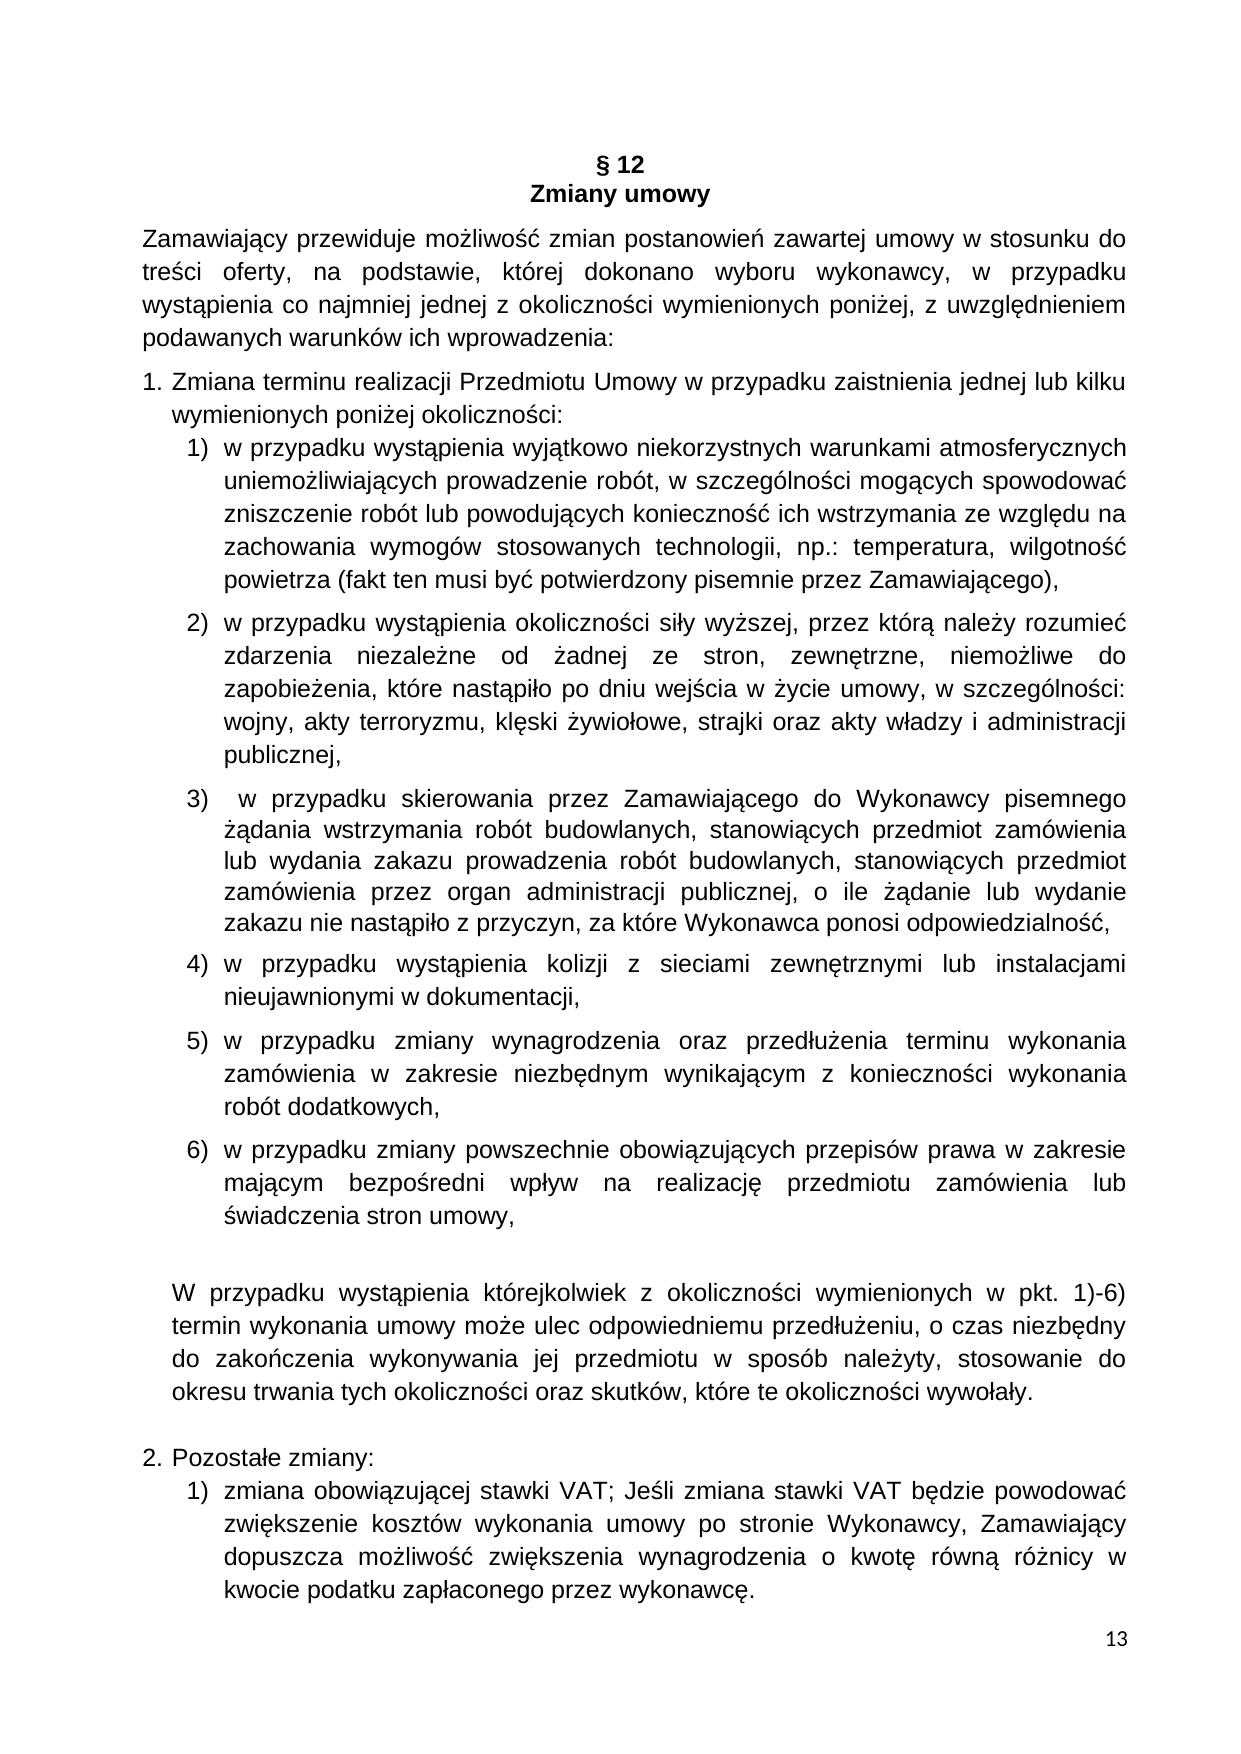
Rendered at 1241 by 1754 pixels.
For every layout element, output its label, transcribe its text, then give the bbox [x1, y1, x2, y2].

list Zmiany umowy [112, 179, 1128, 207]
text 1. Zmiana terminu realizacji Przedmiotu Umowy w przypadku zaistnienia jednej lub kilku wymienionych poniżej okoliczności: [142, 367, 1128, 428]
text 5) w przypadku zmiany wynagrodzenia oraz przedłużenia terminu wykonania zamówienia w zakresie niezbędnym wynikającym z konieczności wykonania robót dodatkowych, [186, 1026, 1128, 1121]
text 6) w przypadku zmiany powszechnie obowiązujących przepisów prawa w zakresie mającym bezpośredni wpływ na realizację przedmiotu zamówienia lub świadczenia stron umowy, [186, 1135, 1128, 1230]
text 2. Pozostałe zmiany: [142, 1443, 1128, 1472]
text § 12 [112, 150, 1128, 179]
text W przypadku wystąpienia którejkolwiek z okoliczności wymienionych w pkt. 1)-6) termin wykonania umowy może ulec odpowiedniemu przedłużeniu, o czas niezbędny do zakończenia wykonywania jej przedmiotu w sposób należyty, stosowanie do okresu trwania tych okoliczności oraz skutków, które te okoliczności wywołały. [172, 1278, 1128, 1406]
text 1) zmiana obowiązującej stawki VAT; Jeśli zmiana stawki VAT będzie powodować zwiększenie kosztów wykonania umowy po stronie Wykonawcy, Zamawiający dopuszcza możliwość zwiększenia wynagrodzenia o kwotę równą różnicy w kwocie podatku zapłaconego przez wykonawcę. [186, 1476, 1128, 1604]
text Zamawiający przewiduje możliwość zmian postanowień zawartej umowy w stosunku do treści oferty, na podstawie, której dokonano wyboru wykonawcy, w przypadku wystąpienia co najmniej jednej z okoliczności wymienionych poniżej, z uwzględnieniem podawanych warunków ich wprowadzenia: [142, 224, 1128, 352]
text 3) w przypadku skierowania przez Zamawiającego do Wykonawcy pisemnego żądania wstrzymania robót budowlanych, stanowiących przedmiot zamówienia lub wydania zakazu prowadzenia robót budowlanych, stanowiących przedmiot zamówienia przez organ administracji publicznej, o ile żądanie lub wydanie zakazu nie nastąpiło z przyczyn, za które Wykonawca ponosi odpowiedzialność, [186, 784, 1128, 937]
text 2) w przypadku wystąpienia okoliczności siły wyższej, przez którą należy rozumieć zdarzenia niezależne od żadnej ze stron, zewnętrzne, niemożliwe do zapobieżenia, które nastąpiło po dniu wejścia w życie umowy, w szczególności: wojny, akty terroryzmu, klęski żywiołowe, strajki oraz akty władzy i administracji publicznej, [186, 608, 1128, 769]
text 4) w przypadku wystąpienia kolizji z sieciami zewnętrznymi lub instalacjami nieujawnionymi w dokumentacji, [186, 949, 1128, 1011]
text 1) w przypadku wystąpienia wyjątkowo niekorzystnych warunkami atmosferycznych uniemożliwiających prowadzenie robót, w szczególności mogących spowodować zniszczenie robót lub powodujących konieczność ich wstrzymania ze względu na zachowania wymogów stosowanych technologii, np.: temperatura, wilgotność powietrza (fakt ten musi być potwierdzony pisemnie przez Zamawiającego), [186, 433, 1128, 593]
